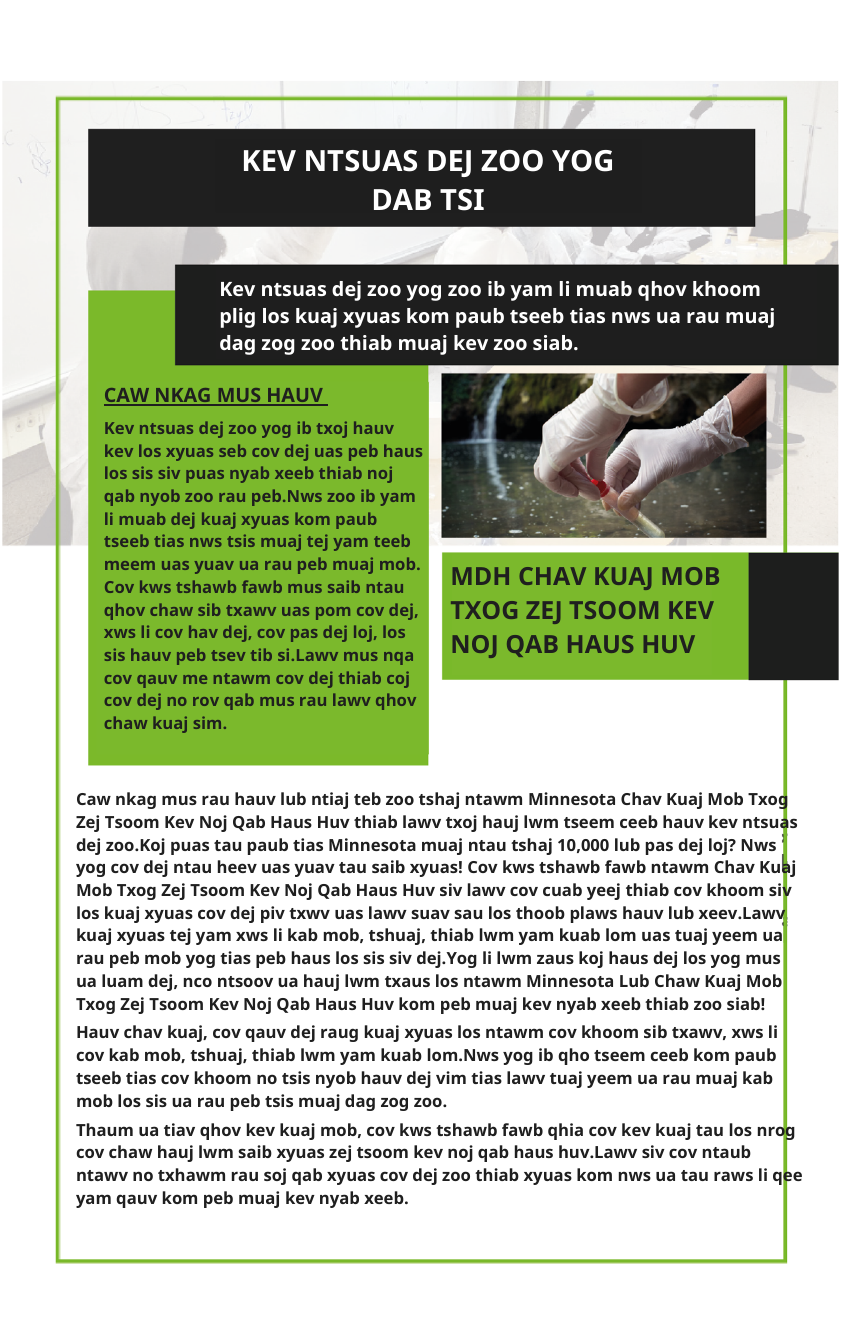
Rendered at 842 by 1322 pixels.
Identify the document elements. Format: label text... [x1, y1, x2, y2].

text KEV NTSUAS DEJ ZOO YOG DAB TSI [229, 140, 626, 219]
text Caw nkag mus rau hauv lub ntiaj teb zoo tshaj ntawm Minnesota Chav Kuaj Mob Txog Zej Tsoom Kev Noj Qab Haus Huv thiab lawv txoj hauj lwm tseem ceeb hauv kev ntsuas dej zoo.Koj puas tau paub tias Minnesota muaj ntau tshaj 10,000 lub pas dej loj? Nws yog cov dej ntau heev uas yuav tau saib xyuas! Cov kws tshawb fawb ntawm Chav Kuaj Mob Txog Zej Tsoom Kev Noj Qab Haus Huv siv lawv cov cuab yeej thiab cov khoom siv los kuaj xyuas cov dej piv txwv uas lawv suav sau los thoob plaws hauv lub xeev.Lawv kuaj xyuas tej yam xws li kab mob, tshuaj, thiab lwm yam kuab lom uas tuaj yeem ua rau peb mob yog tias peb haus los sis siv dej.Yog li lwm zaus koj haus dej los yog mus ua luam dej, nco ntsoov ua hauj lwm txaus los ntawm Minnesota Lub Chaw Kuaj Mob Txog Zej Tsoom Kev Noj Qab Haus Huv kom peb muaj kev nyab xeeb thiab zoo siab! [76, 788, 805, 1015]
text CAW NKAG MUS HAUV [104, 381, 427, 408]
text Thaum ua tiav qhov kev kuaj mob, cov kws tshawb fawb qhia cov kev kuaj tau los nrog cov chaw hauj lwm saib xyuas zej tsoom kev noj qab haus huv.Lawv siv cov ntaub ntawv no txhawm rau soj qab xyuas cov dej zoo thiab xyuas kom nws ua tau raws li qee yam qauv kom peb muaj kev nyab xeeb. [76, 1118, 805, 1209]
text Kev ntsuas dej zoo yog ib txoj hauv kev los xyuas seb cov dej uas peb haus los sis siv puas nyab xeeb thiab noj qab nyob zoo rau peb.Nws zoo ib yam li muab dej kuaj xyuas kom paub tseeb tias nws tsis muaj tej yam teeb meem uas yuav ua rau peb muaj mob. Cov kws tshawb fawb mus saib ntau qhov chaw sib txawv uas pom cov dej, xws li cov hav dej, cov pas dej loj, los sis hauv peb tsev tib si.Lawv mus nqa cov qauv me ntawm cov dej thiab coj cov dej no rov qab mus rau lawv qhov chaw kuaj sim. [104, 416, 427, 734]
text Kev ntsuas dej zoo yog zoo ib yam li muab qhov khoom plig los kuaj xyuas kom paub tseeb tias nws ua rau muaj dag zog zoo thiab muaj kev zoo siab. [219, 276, 801, 357]
text Hauv chav kuaj, cov qauv dej raug kuaj xyuas los ntawm cov khoom sib txawv, xws li cov kab mob, tshuaj, thiab lwm yam kuab lom.Nws yog ib qho tseem ceeb kom paub tseeb tias cov khoom no tsis nyob hauv dej vim tias lawv tuaj yeem ua rau muaj kab mob los sis ua rau peb tsis muaj dag zog zoo. [76, 1021, 805, 1112]
picture [2, 5, 839, 1298]
text MDH CHAV KUAJ MOB TXOG ZEJ TSOOM KEV NOJ QAB HAUS HUV [450, 558, 736, 661]
